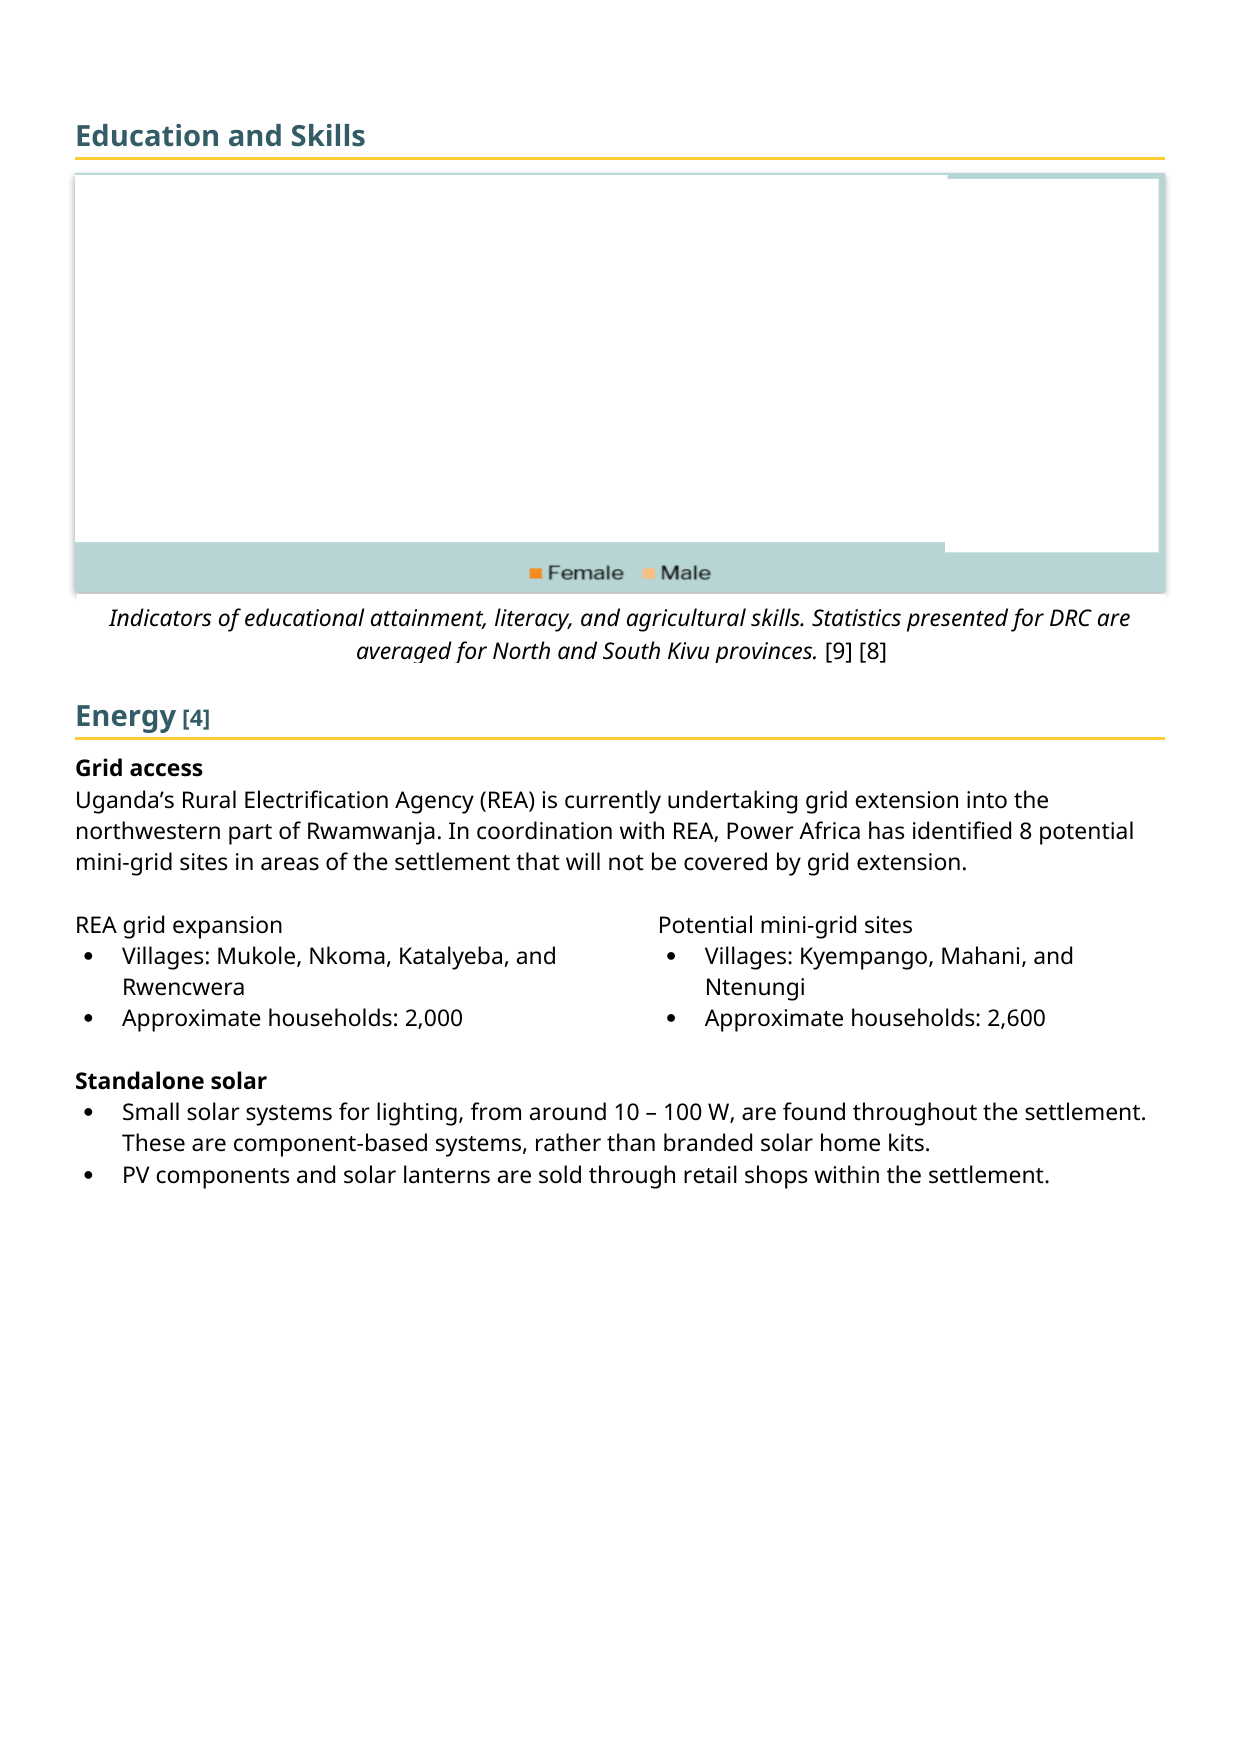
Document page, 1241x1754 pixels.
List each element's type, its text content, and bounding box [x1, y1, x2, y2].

text Grid access [75, 752, 1162, 784]
list Approximate households: 2,600 [667, 1002, 1240, 1034]
list Villages: Kyempango, Mahani, and Ntenungi [667, 940, 1162, 1002]
list Villages: Mukole, Nkoma, Katalyeba, and Rwencwera [84, 940, 580, 1002]
subtitle Energy [75, 695, 1165, 737]
text Uganda’s Rural Electrification Agency (REA) is currently undertaking grid extension into the northwestern part of Rwamwanja. In coordination with REA, Power Africa has identified 8 potential mini-grid sites in areas of the settlement that will not be covered by grid extension. [75, 784, 1162, 877]
text Standalone solar [75, 1065, 1162, 1096]
list Small solar systems for lighting, from around 10 – 100 W, are found throughout the settlement. These are component-based systems, rather than branded solar home kits. [84, 1096, 1162, 1159]
text Potential mini-grid sites [658, 909, 1240, 940]
list Approximate households: 2,000 [84, 1002, 580, 1034]
picture [516, 558, 723, 589]
subtitle Education and Skills [75, 116, 1165, 157]
list PV components and solar lanterns are sold through retail shops within the settlement. [84, 1159, 1162, 1190]
text REA grid expansion [75, 909, 580, 940]
